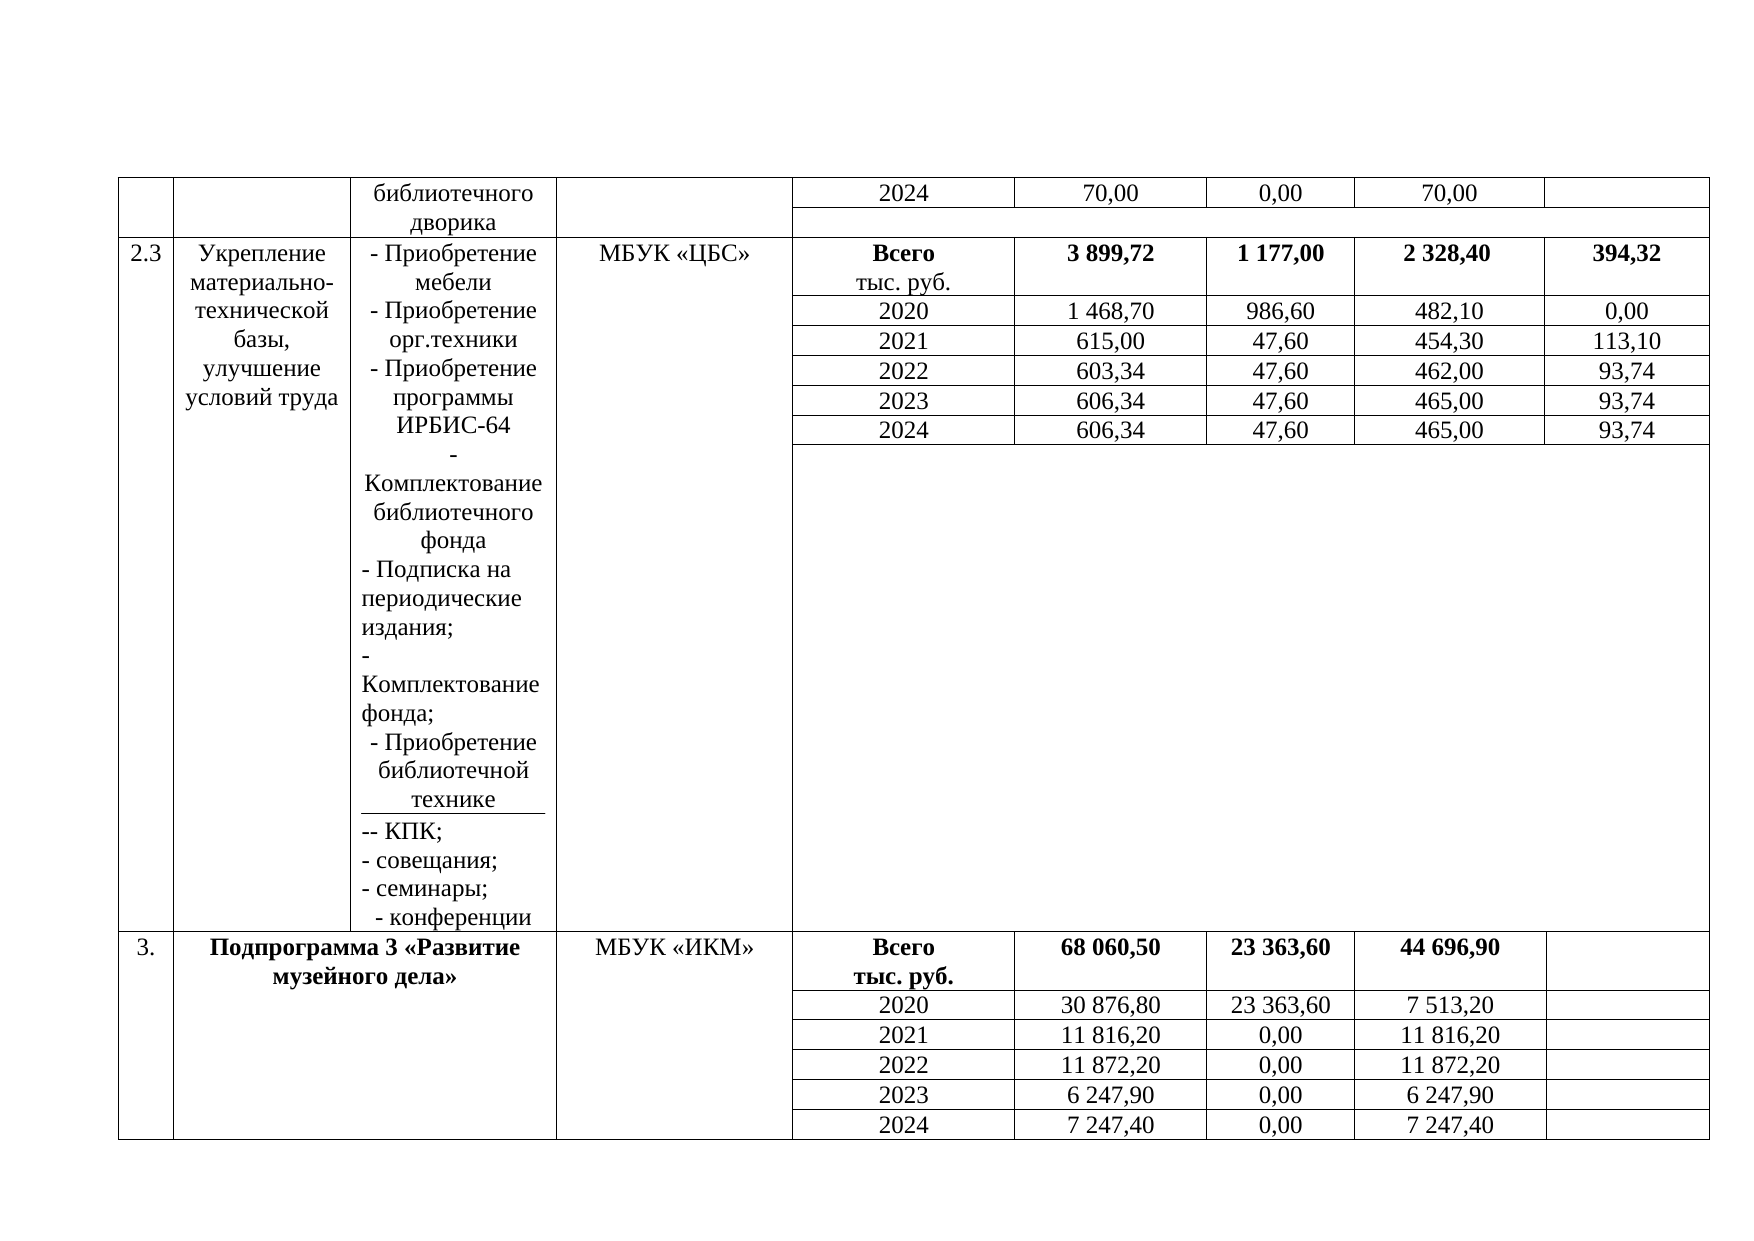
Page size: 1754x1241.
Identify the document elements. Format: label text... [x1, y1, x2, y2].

table_cell 2022 [793, 356, 1014, 385]
table_cell 2024 [793, 178, 1014, 207]
table_cell 2020 [793, 991, 1014, 1019]
table_cell 93,74 [1545, 356, 1709, 385]
table_cell 2.3 [119, 238, 173, 931]
table_cell 482,10 [1355, 296, 1544, 325]
table_cell 47,60 [1207, 416, 1354, 444]
table_cell 2020 [793, 296, 1014, 325]
table_cell 11 816,20 [1355, 1020, 1546, 1049]
table_cell [1547, 1020, 1709, 1049]
table_cell МБУК «ИКМ» [557, 932, 792, 1138]
table_cell 23 363,60 [1207, 991, 1354, 1019]
table_cell 465,00 [1355, 386, 1544, 414]
table_cell 3. [119, 932, 173, 1138]
table_cell 603,34 [1015, 356, 1206, 385]
table_cell 606,34 [1015, 416, 1206, 444]
table_cell 7 247,40 [1355, 1110, 1546, 1138]
table_cell 986,60 [1207, 296, 1354, 325]
table_cell Укрепление материально-технической базы, улучшение условий труда [174, 238, 350, 931]
table_cell 6 247,90 [1355, 1080, 1546, 1109]
table_cell 2021 [793, 1020, 1014, 1049]
table_cell 44 696,90 [1355, 932, 1546, 989]
table_cell 2024 [793, 1110, 1014, 1138]
table_cell 6 247,90 [1015, 1080, 1206, 1109]
table_cell 454,30 [1355, 326, 1544, 355]
table_cell 394,32 [1545, 238, 1709, 295]
table_cell 68 060,50 [1015, 932, 1206, 989]
table_cell 2023 [793, 386, 1014, 414]
table_cell [793, 445, 1709, 931]
table_cell 93,74 [1545, 386, 1709, 414]
table_cell [1547, 991, 1709, 1019]
table_cell [1547, 1080, 1709, 1109]
table_cell 465,00 [1355, 416, 1544, 444]
table_cell Всего тыс. руб. [793, 932, 1014, 989]
table_cell [1545, 178, 1709, 207]
table_cell 2021 [793, 326, 1014, 355]
table_cell Всего тыс. руб. [793, 238, 1014, 295]
table_cell 2022 [793, 1050, 1014, 1079]
table_cell [1547, 1110, 1709, 1138]
table_cell 2023 [793, 1080, 1014, 1109]
table_cell 47,60 [1207, 326, 1354, 355]
table_cell 93,74 [1545, 416, 1709, 444]
table_cell 7 247,40 [1015, 1110, 1206, 1138]
table_cell 23 363,60 [1207, 932, 1354, 989]
table_cell 11 872,20 [1015, 1050, 1206, 1079]
table_cell 1 468,70 [1015, 296, 1206, 325]
table_cell 0,00 [1207, 1110, 1354, 1138]
table_cell 0,00 [1207, 1050, 1354, 1079]
table_cell 0,00 [1207, 1080, 1354, 1109]
table_cell 1 177,00 [1207, 238, 1354, 295]
table_cell 47,60 [1207, 386, 1354, 414]
table_cell 30 876,80 [1015, 991, 1206, 1019]
table_cell 0,00 [1545, 296, 1709, 325]
table_cell 7 513,20 [1355, 991, 1546, 1019]
table_cell [1547, 932, 1709, 989]
table_cell 113,10 [1545, 326, 1709, 355]
table_cell 3 899,72 [1015, 238, 1206, 295]
table_cell 462,00 [1355, 356, 1544, 385]
table_cell 11 872,20 [1355, 1050, 1546, 1079]
table_cell 47,60 [1207, 356, 1354, 385]
table_cell Подпрограмма 3 «Развитие музейного дела» [174, 932, 556, 1138]
table_cell 0,00 [1207, 1020, 1354, 1049]
table_cell - Приобретение мебели - Приобретение орг.техники - Приобретение программы ИРБИС-64 -Комплектование библиотечного фонда - Подписка на периодические издания; - Комплектование фонда; - Приобретение библиотечной технике -- КПК; - совещания; - семинары; - конференции [351, 238, 556, 931]
table_cell 615,00 [1015, 326, 1206, 355]
table_cell 606,34 [1015, 386, 1206, 414]
table_cell 2024 [793, 416, 1014, 444]
table_cell 0,00 [1207, 178, 1354, 207]
table_cell [1547, 1050, 1709, 1079]
table_cell 70,00 [1015, 178, 1206, 207]
table_cell 70,00 [1355, 178, 1544, 207]
table_cell 11 816,20 [1015, 1020, 1206, 1049]
table_cell [793, 208, 1709, 237]
table_cell МБУК «ЦБС» [557, 238, 792, 931]
table_cell 2 328,40 [1355, 238, 1544, 295]
